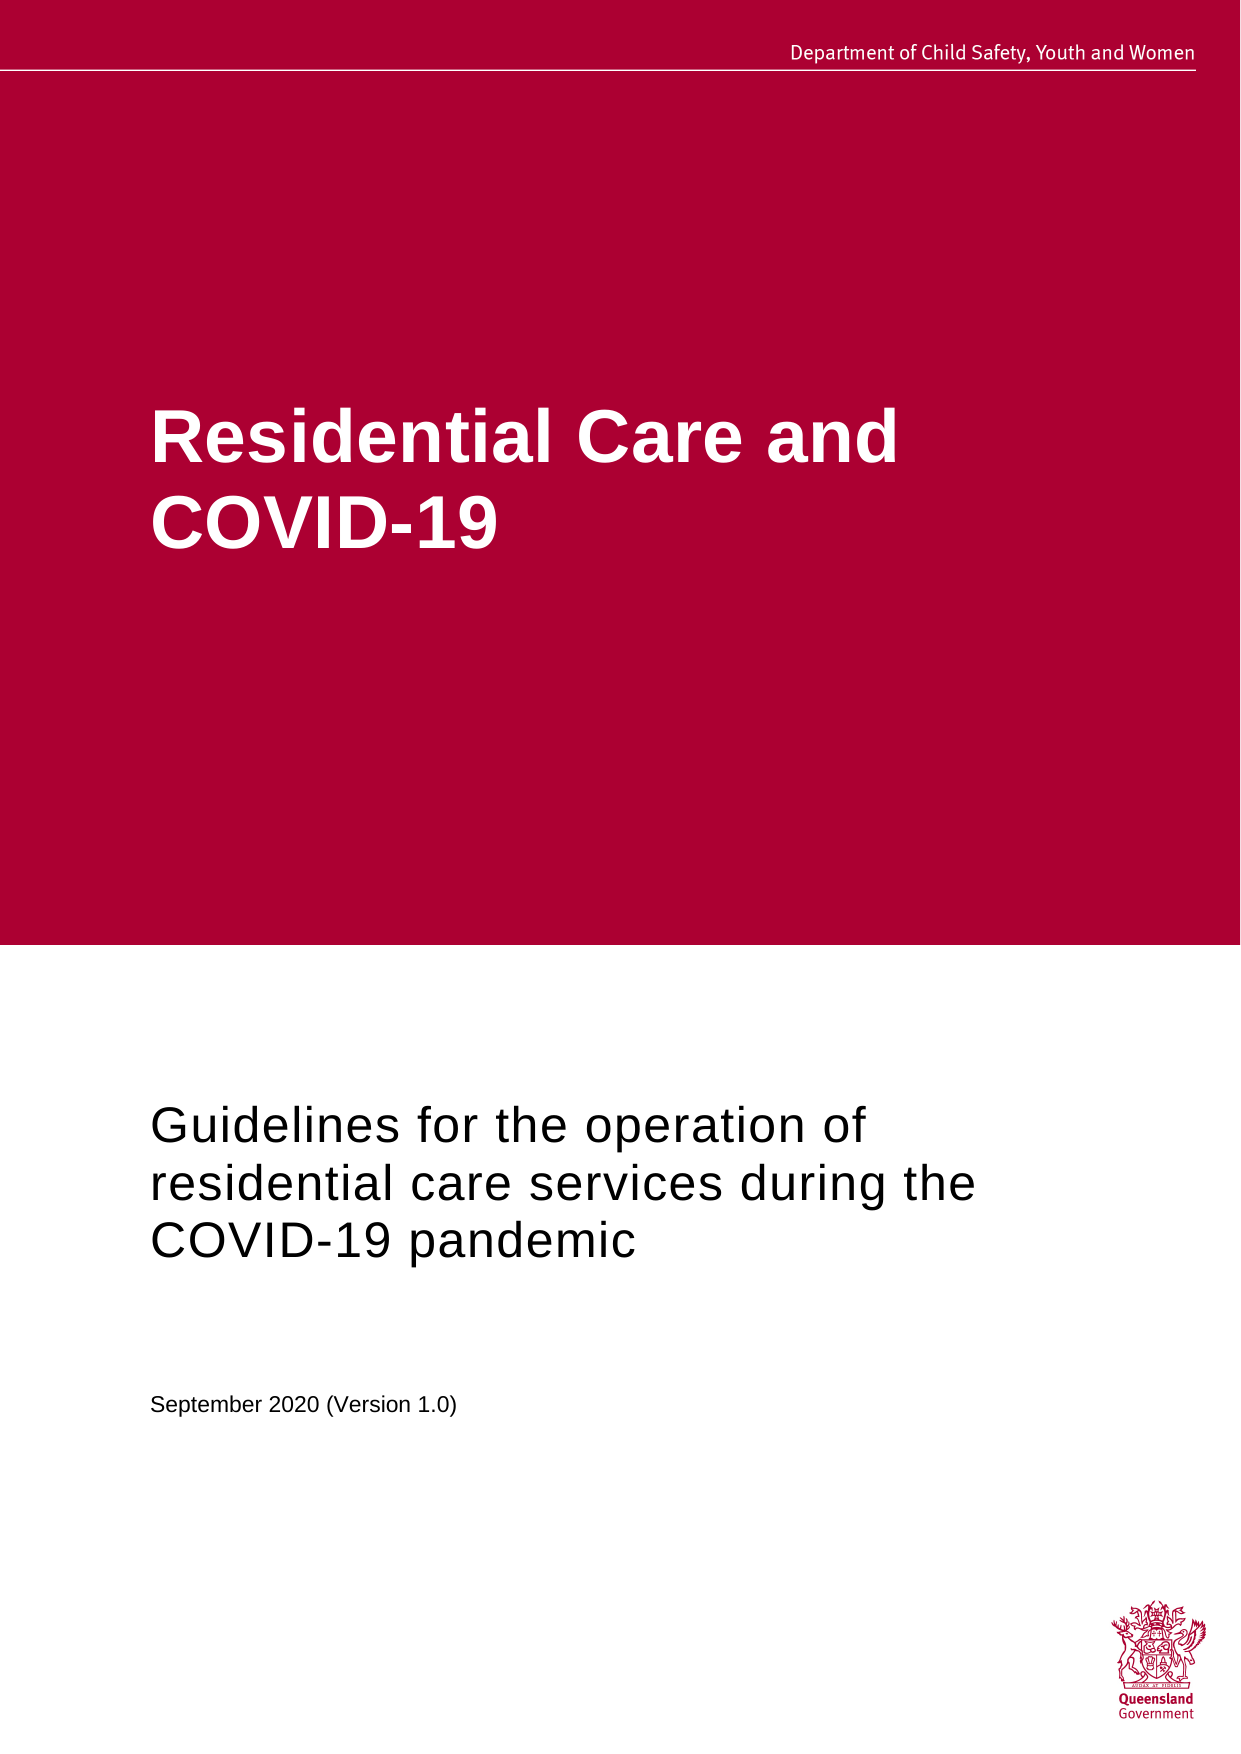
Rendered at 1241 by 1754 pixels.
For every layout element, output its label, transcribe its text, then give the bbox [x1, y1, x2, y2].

text September 2020 (Version 1.0) [150, 1389, 1090, 1418]
picture [0, 0, 1241, 1754]
title Residential Care and COVID-19 [150, 392, 1090, 564]
subtitle Guidelines for the operation of residential care services during the COVID-19 pandemic [150, 1095, 1090, 1268]
